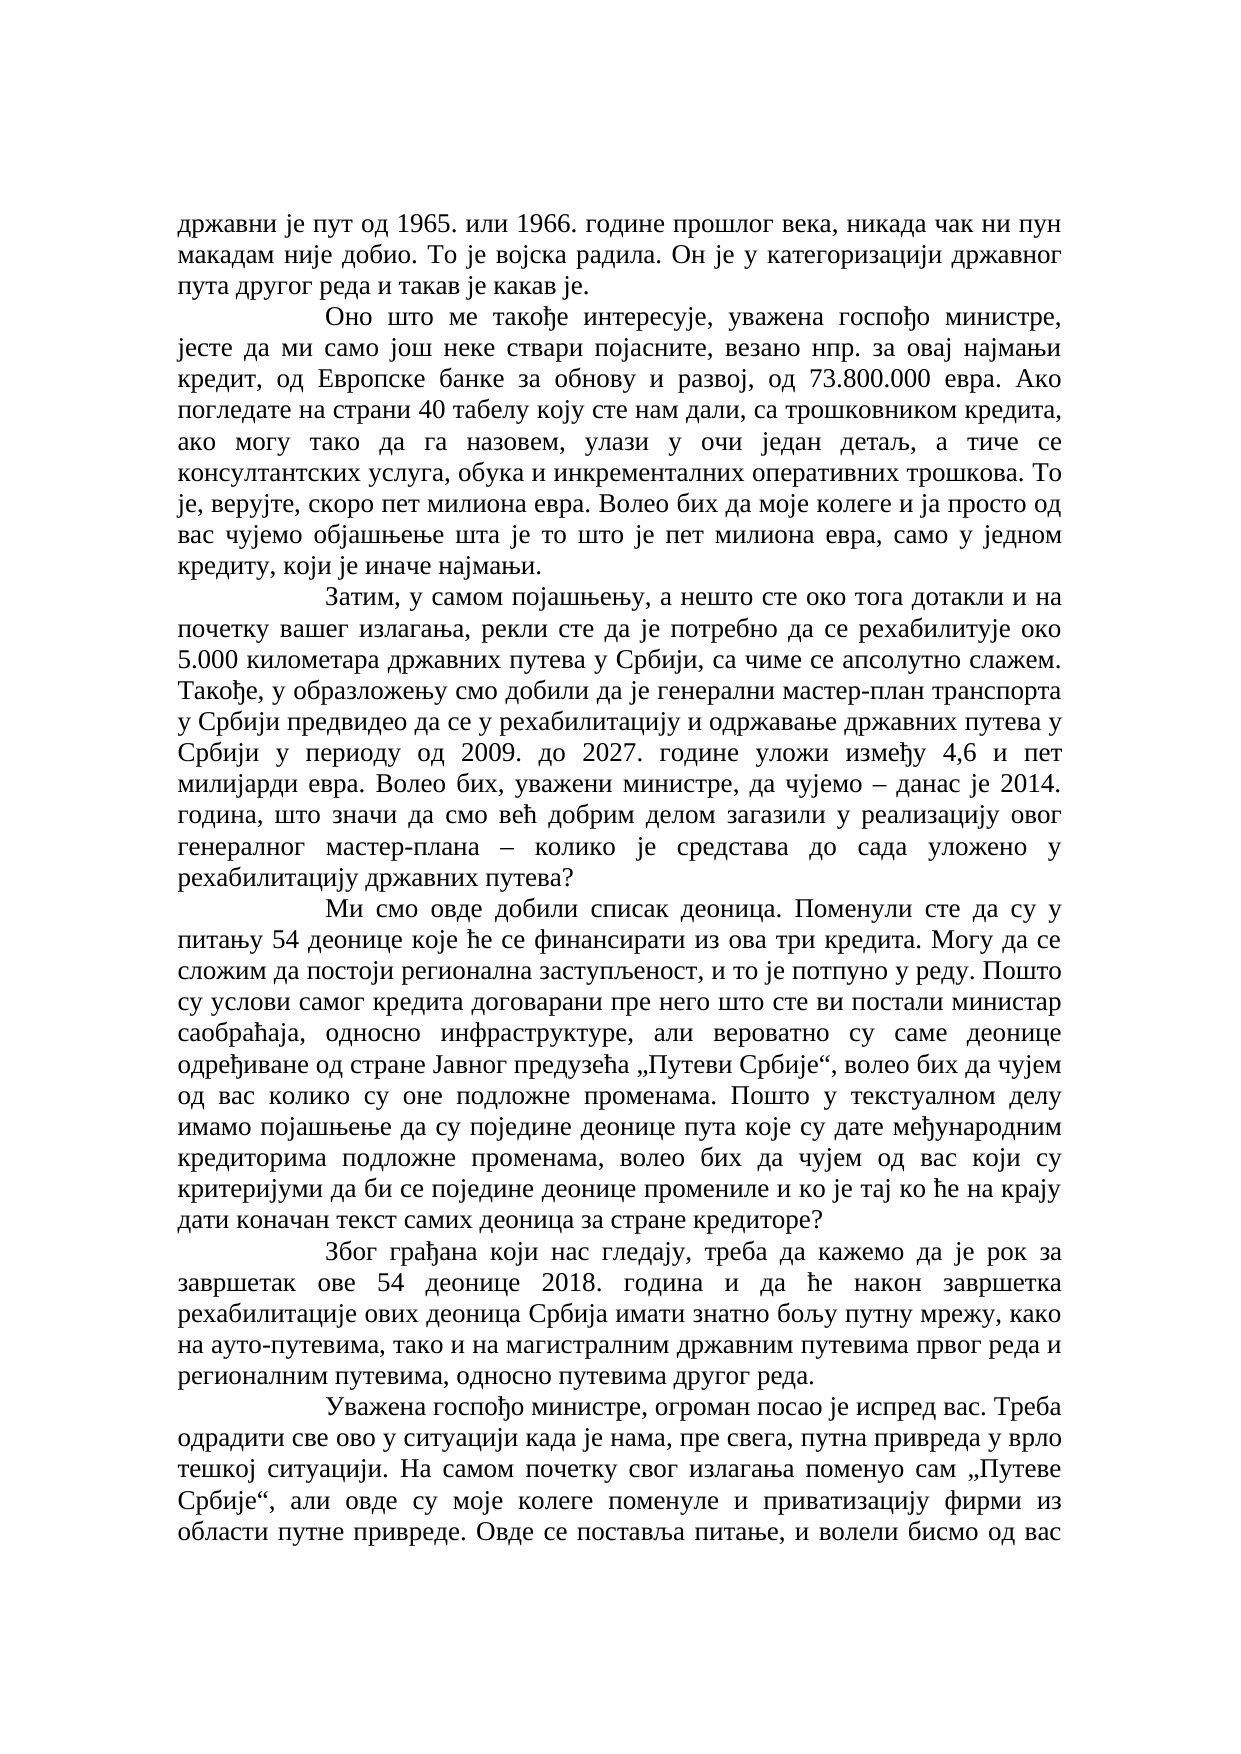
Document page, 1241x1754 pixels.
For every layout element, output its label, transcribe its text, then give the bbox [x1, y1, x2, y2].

text Затим, у самом појашњењу, а нешто сте око тога дотакли и на почетку вашег излагања, рекли сте да је потребно да се рехабилитује око 5.000 километара државних путева у Србији, са чиме се апсолутно слажем. Такође, у образложењу смо добили да је генерални мастер-план транспорта у Србији предвидео да се у рехабилитацију и одржавање државних путева у Србији у периоду од 2009. до 2027. године уложи између 4,6 и пет милијарди евра. Волео бих, уважени министре, да чујемо – данас је 2014. година, што значи да смо већ добрим делом загазили у реализацију овог генералног мастер-плана – колико је средстава до сада уложено у рехабилитацију државних путева? [177, 581, 1063, 892]
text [177, 1390, 1063, 1546]
text Због грађана који нас гледају, треба да кажемо да је рок за завршетак ове 54 деонице 2018. година и да ће након завршетка рехабилитације ових деоница Србија имати знатно бољу путну мрежу, како на ауто-путевима, тако и на магистралним државним путевима првог реда и регионалним путевима, односно путевима другог реда. [177, 1234, 1063, 1390]
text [177, 207, 1063, 300]
text Оно што ме такође интересује, уважена госпођо министре, јесте да ми само још неке ствари појасните, везано нпр. за овај најмањи кредит, од Европске банке за обнову и развој, од 73.800.000 евра. Ако погледате на страни 40 табелу коју сте нам дали, са трошковником кредита, ако могу тако да га назовем, улази у очи један детаљ, а тиче се консултантских услуга, обука и инкременталних оперативних трошкова. То је, верујте, скоро пет милиона евра. Волео бих да моје колеге и ја просто од вас чујемо објашњење шта је то што је пет милиона евра, само у једном кредиту, који је иначе најмањи. [177, 300, 1063, 581]
text Ми смо овде добили списак деоница. Поменули сте да су у питању 54 деонице које ће се финансирати из ова три кредита. Могу да се сложим да постоји регионална заступљеност, и то је потпуно у реду. Пошто су услови самог кредита договарани пре него што сте ви постали министар саобраћаја, односно инфраструктуре, али вероватно су саме деонице одређиване од стране Јавног предузећа „Путеви Србије“, волео бих да чујем од вас колико су оне подложне променама. Пошто у текстуалном делу имамо појашњење да су поједине деонице пута које су дате међународним кредиторима подложне променама, волео бих да чујем од вас који су критеријуми да би се поједине деонице промениле и ко је тај ко ће на крају дати коначан текст самих деоница за стране кредиторе? [177, 892, 1063, 1234]
